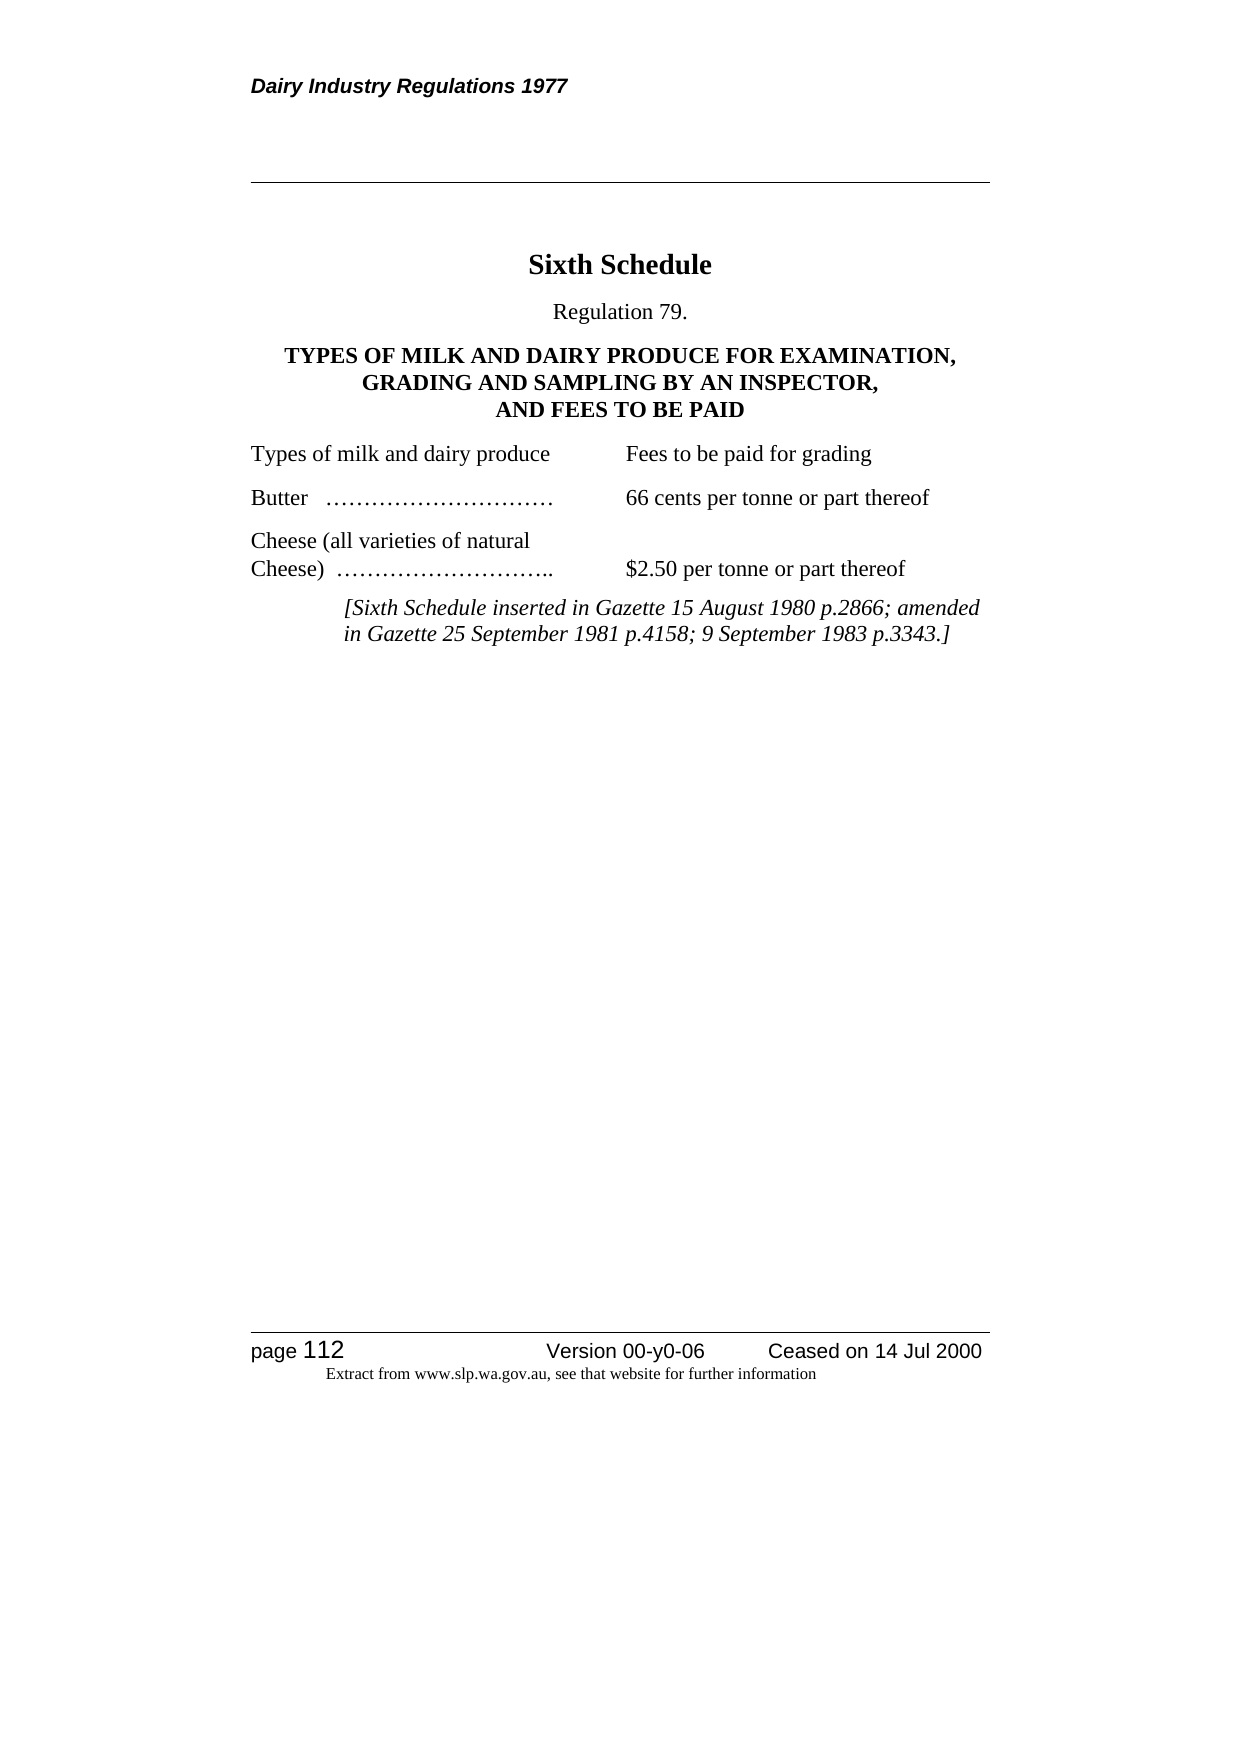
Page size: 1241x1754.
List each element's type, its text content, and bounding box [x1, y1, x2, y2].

text Butter ………………………… 66 cents per tonne or part thereof [251, 483, 990, 510]
text Types of milk and dairy produce Fees to be paid for grading [251, 439, 990, 466]
text Cheese (all varieties of natural Cheese) ……………………….. $2.50 per tonne or part thereof [251, 527, 990, 581]
text [Sixth Schedule inserted in Gazette 15 August 1980 p.2866; amended in Gazette 25 September 1981 p.4158; 9 September 1983 p.3343.] [251, 593, 990, 646]
subtitle TYPES OF MILK AND DAIRY PRODUCE FOR EXAMINATION, GRADING AND SAMPLING BY AN INSPECTOR, AND FEES TO BE PAID [251, 341, 990, 423]
subtitle Sixth Schedule [251, 247, 990, 281]
subtitle Regulation 79. [251, 298, 990, 325]
